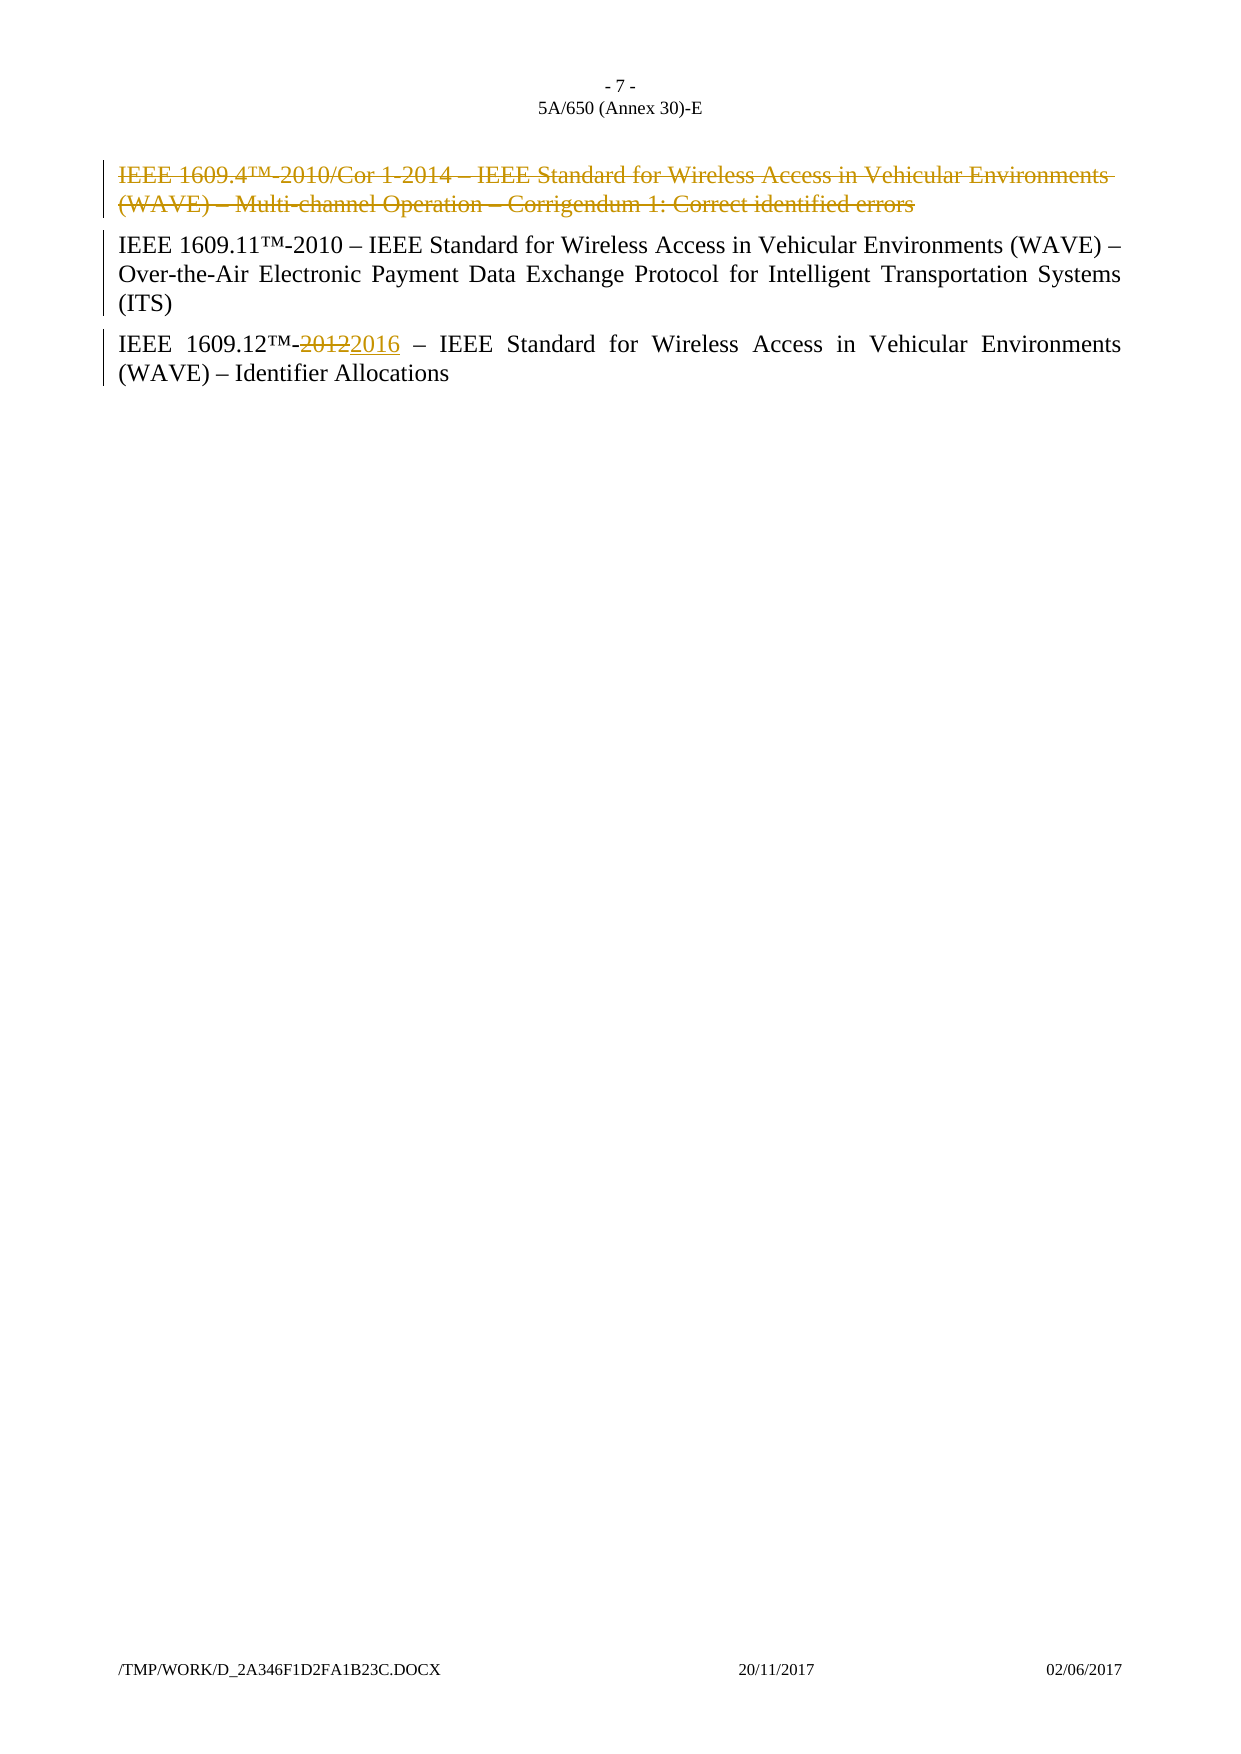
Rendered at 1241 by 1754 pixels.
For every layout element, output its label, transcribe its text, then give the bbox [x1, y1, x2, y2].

text IEEE 1609.12™- – IEEE Standard for Wireless Access in Vehicular Environments (WAVE) – Identifier Allocations [118, 329, 1122, 386]
text IEEE 1609.11™-2010 – IEEE Standard for Wireless Access in Vehicular Environments (WAVE) – Over-the-Air Electronic Payment Data Exchange Protocol for Intelligent Transportation Systems (ITS) [118, 230, 1122, 316]
